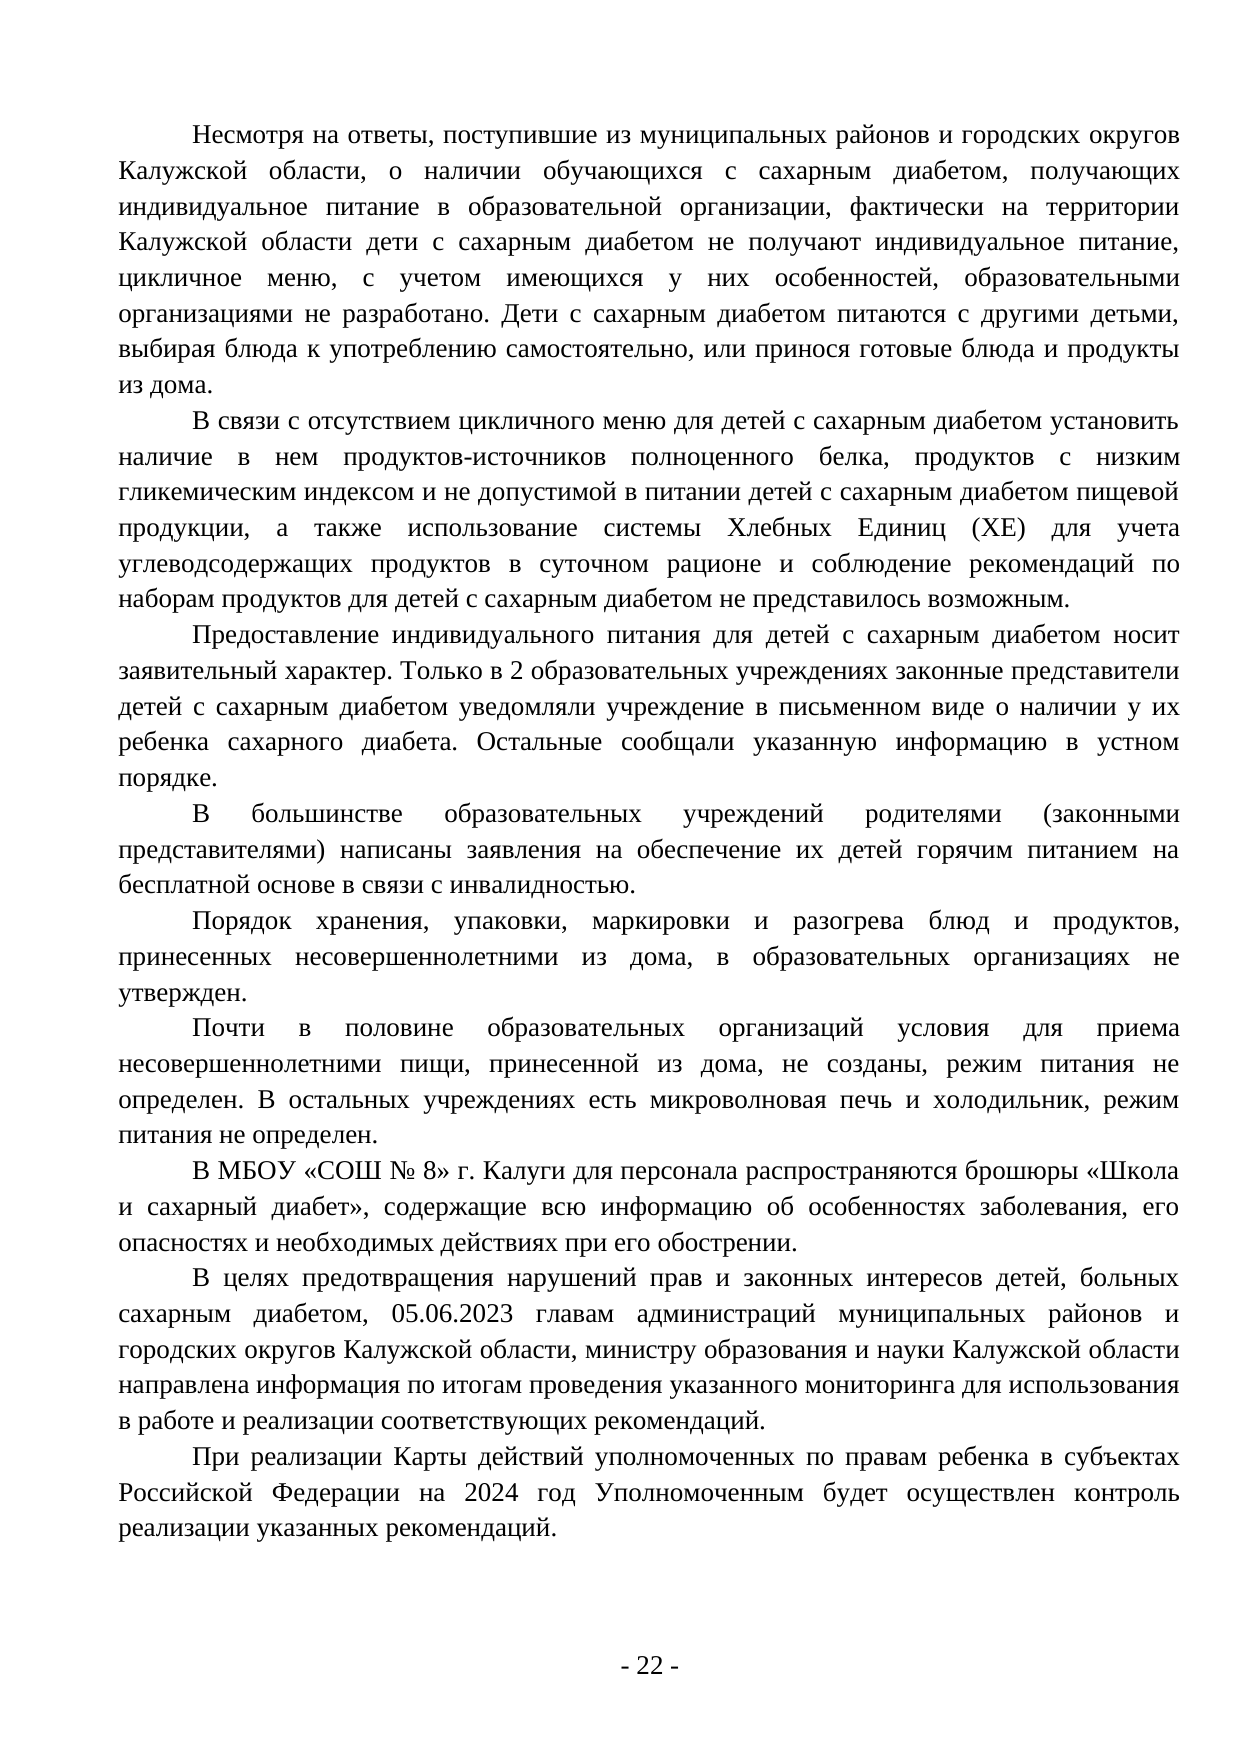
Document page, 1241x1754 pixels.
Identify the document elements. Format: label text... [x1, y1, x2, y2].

text При реализации Карты действий уполномоченных по правам ребенка в субъектах Российской Федерации на 2024 год Уполномоченным будет осуществлен контроль реализации указанных рекомендаций. [118, 1440, 1181, 1543]
text Порядок хранения, упаковки, маркировки и разогрева блюд и продуктов, принесенных несовершеннолетними из дома, в образовательных организациях не утвержден. [118, 904, 1181, 1007]
text В большинстве образовательных учреждений родителями (законными представителями) написаны заявления на обеспечение их детей горячим питанием на бесплатной основе в связи с инвалидностью. [118, 797, 1181, 899]
text Несмотря на ответы, поступившие из муниципальных районов и городских округов Калужской области, о наличии обучающихся с сахарным диабетом, получающих индивидуальное питание в образовательной организации, фактически на территории Калужской области дети с сахарным диабетом не получают индивидуальное питание, цикличное меню, с учетом имеющихся у них особенностей, образовательными организациями не разработано. Дети с сахарным диабетом питаются с другими детьми, выбирая блюда к употреблению самостоятельно, или принося готовые блюда и продукты из дома. [118, 118, 1181, 399]
text В МБОУ «СОШ № 8» г. Калуги для персонала распространяются брошюры «Школа и сахарный диабет», содержащие всю информацию об особенностях заболевания, его опасностях и необходимых действиях при его обострении. [118, 1154, 1181, 1257]
text Предоставление индивидуального питания для детей с сахарным диабетом носит заявительный характер. Только в 2 образовательных учреждениях законные представители детей с сахарным диабетом уведомляли учреждение в письменном виде о наличии у их ребенка сахарного диабета. Остальные сообщали указанную информацию в устном порядке. [118, 618, 1181, 792]
text В целях предотвращения нарушений прав и законных интересов детей, больных сахарным диабетом, 05.06.2023 главам администраций муниципальных районов и городских округов Калужской области, министру образования и науки Калужской области направлена информация по итогам проведения указанного мониторинга для использования в работе и реализации соответствующих рекомендаций. [118, 1261, 1181, 1436]
text Почти в половине образовательных организаций условия для приема несовершеннолетними пищи, принесенной из дома, не созданы, режим питания не определен. В остальных учреждениях есть микроволновая печь и холодильник, режим питания не определен. [118, 1011, 1181, 1150]
text В связи с отсутствием цикличного меню для детей с сахарным диабетом установить наличие в нем продуктов-источников полноценного белка, продуктов с низким гликемическим индексом и не допустимой в питании детей с сахарным диабетом пищевой продукции, а также использование системы Хлебных Единиц (ХЕ) для учета углеводсодержащих продуктов в суточном рационе и соблюдение рекомендаций по наборам продуктов для детей с сахарным диабетом не представилось возможным. [118, 404, 1181, 614]
